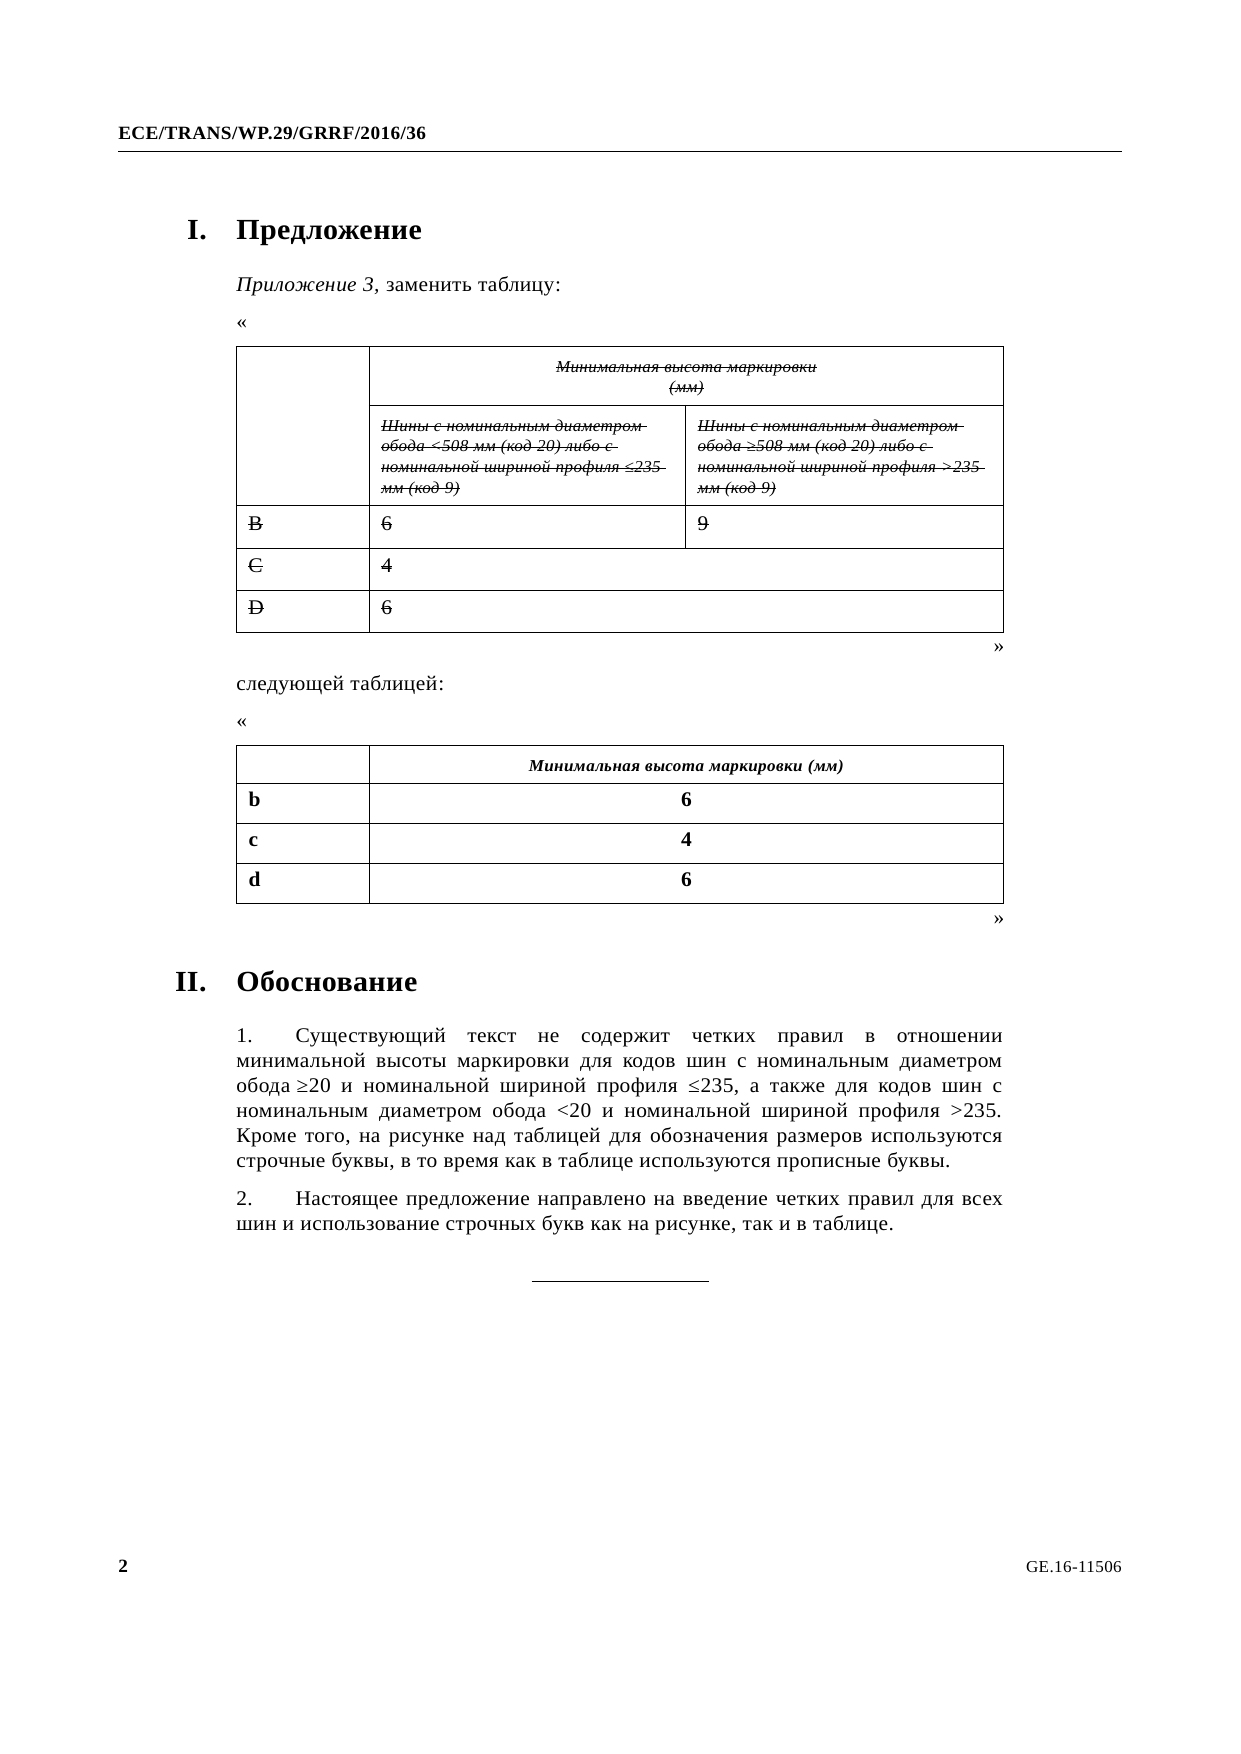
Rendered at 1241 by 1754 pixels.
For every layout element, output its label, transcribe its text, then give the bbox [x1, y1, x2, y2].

text Приложение 3, заменить таблицу: [236, 271, 1004, 296]
table_cell 6 [370, 784, 1003, 823]
text 2. Настоящее предложение направлено на введение четких правил для всех шин и использование строчных букв как на рисунке, так и в таблице. [236, 1185, 1004, 1235]
table_cell 6 [370, 864, 1003, 903]
text II. Обоснование [118, 966, 1004, 997]
table_cell Шины с номинальным диаметром обода ≥508 мм (код 20) либо с номинальной шириной профиля >235 мм (код 9) [686, 406, 1003, 505]
text » [236, 904, 1004, 929]
table_header Минимальная высота маркировки (мм) [370, 746, 1003, 783]
text « [236, 707, 1004, 732]
table_cell 6 [370, 506, 685, 547]
table_cell d [237, 864, 369, 903]
table_cell Шины с номинальным диаметром обода <508 мм (код 20) либо с номинальной шириной профиля ≤235 мм (код 9) [370, 406, 685, 505]
text следующей таблицей: [236, 670, 1004, 695]
table_cell D [237, 591, 369, 632]
table_cell b [237, 784, 369, 823]
text » [236, 633, 1004, 657]
table_cell C [237, 549, 369, 590]
text « [236, 308, 1004, 333]
table_header Минимальная высота маркировки (мм) [370, 347, 1003, 405]
text 1. Существующий текст не содержит четких правил в отношении минимальной высоты маркировки для кодов шин с номинальным диаметром обода ≥20 и номинальной шириной профиля ≤235, а также для кодов шин с номинальным диаметром обода <20 и номинальной шириной профиля >235. Кроме того, на рисунке над таблицей для обозначения размеров используются строчные буквы, в то время как в таблице используются прописные буквы. [236, 1022, 1004, 1172]
text I. Предложение [118, 215, 1004, 246]
table_header [237, 347, 369, 505]
table_cell 4 [370, 824, 1003, 863]
table_header [237, 746, 369, 783]
table_cell 9 [686, 506, 1003, 547]
table_cell 4 [370, 549, 1003, 590]
table_cell B [237, 506, 369, 547]
table_cell c [237, 824, 369, 863]
table_cell 6 [370, 591, 1003, 632]
